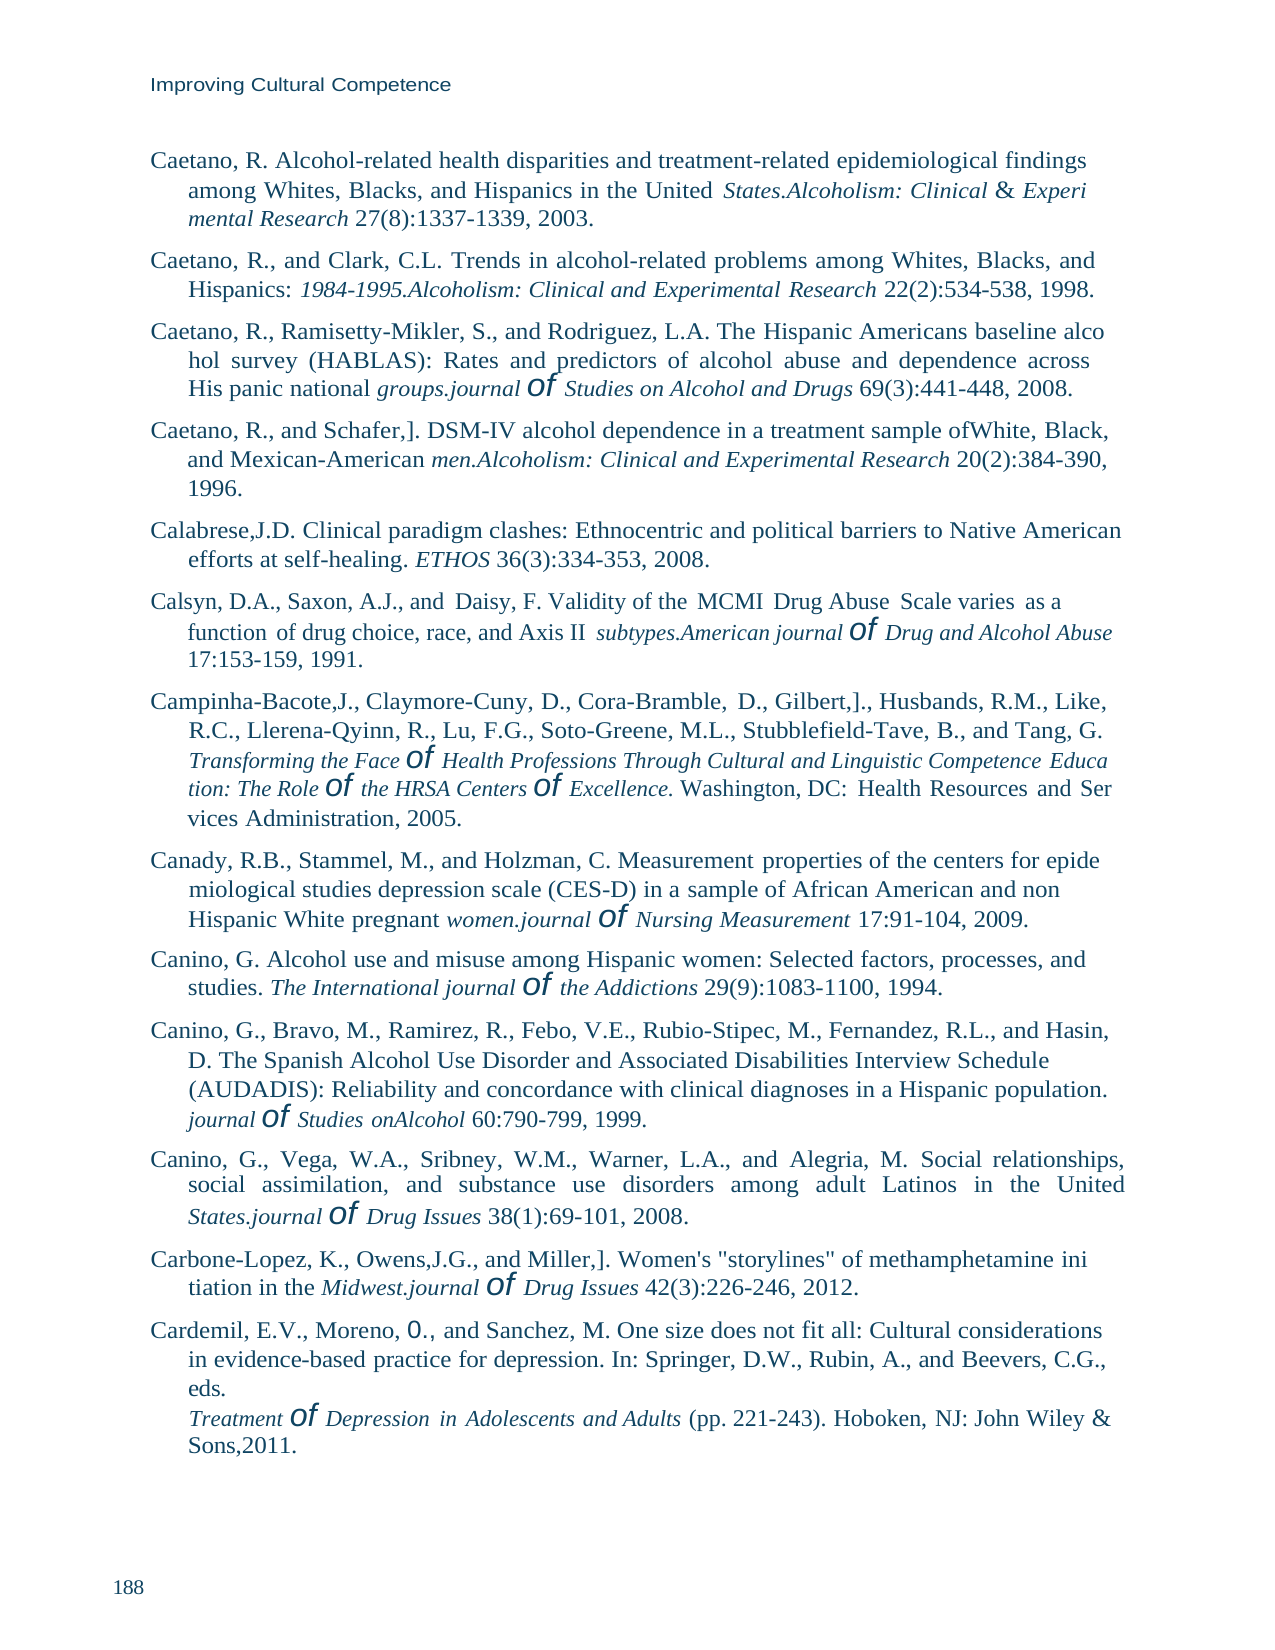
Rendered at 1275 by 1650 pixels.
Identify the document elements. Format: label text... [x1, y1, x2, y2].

text Cardemil, E.V., Moreno, 0., and Sanchez, M. One size does not fit all: Cultural considerations in evidence-based practice for depression. In: Springer, D.W., Rubin, A., and Beevers, C.G., eds. [150, 1315, 1127, 1402]
text Hispanic White pregnant women.journal of Nursing Measurement 17:91-104, 2009. [188, 904, 1275, 933]
text Calabrese,J.D. Clinical paradigm clashes: Ethnocentric and political barriers to Native American efforts at self-healing. ETHOS 36(3):334-353, 2008. [150, 516, 1123, 572]
text Canino, G., Vega, W.A., Sribney, W.M., Warner, L.A., and Alegria, M. Social relationships, social assimilation, and substance use disorders among adult Latinos in the United States.journal of Drug Issues 38(1):69-101, 2008. [150, 1148, 1126, 1231]
text Caetano, R., and Clark, C.L. Trends in alcohol-related problems among Whites, Blacks, and Hispanics: 1984-1995.Alcoholism: Clinical and Experimental Research 22(2):534-538, 1998. [150, 246, 1097, 303]
text D. The Spanish Alcohol Use Disorder and Associated Disabilities Interview Schedule (AUDADIS): Reliability and concordance with clinical diagnoses in a Hispanic population. [188, 1046, 1112, 1102]
text vices Administration, 2005. [187, 804, 1275, 831]
text Canino, G., Bravo, M., Ramirez, R., Febo, V.E., Rubio-Stipec, M., Fernandez, R.L., and Hasin, [150, 1016, 1275, 1044]
text journal of Studies onAlcohol 60:790-799, 1999. [188, 1103, 1275, 1133]
text Calsyn, D.A., Saxon, A.J., and Daisy, F. Validity of the MCMI Drug Abuse Scale varies as a function of drug choice, race, and Axis II subtypes.American journal of Drug and Alcohol Abuse 17:153-159, 1991. [150, 589, 1126, 672]
text Caetano, R. Alcohol-related health disparities and treatment-related epidemiological findings among Whites, Blacks, and Hispanics in the United States.Alcoholism: Clinical & Experi­ mental Research 27(8):1337-1339, 2003. [150, 146, 1087, 232]
text 188 [112, 1575, 1275, 1599]
text Transforming the Face of Health Professions Through Cultural and Linguistic Competence Educa­ tion: The Role of the HRSA Centers of Excellence. Washington, DC: Health Resources and Ser­ [188, 745, 1123, 803]
text Caetano, R., and Schafer,]. DSM-IV alcohol dependence in a treatment sample ofWhite, Black, and Mexican-American men.Alcoholism: Clinical and Experimental Research 20(2):384-390, 1996. [150, 416, 1123, 502]
text Treatment of Depression in Adolescents and Adults (pp. 221-243). Hoboken, NJ: John Wiley & [189, 1403, 1275, 1432]
text Sons,2011. [188, 1432, 1275, 1459]
text Improving Cultural Competence [150, 73, 1275, 95]
text hol survey (HABLAS): Rates and predictors of alcohol abuse and dependence across His­ panic national groups.journal of Studies on Alcohol and Drugs 69(3):441-448, 2008. [188, 351, 1090, 403]
text Carbone-Lopez, K., Owens,J.G., and Miller,]. Women's "storylines" of methamphetamine ini­ tiation in the Midwest.journal of Drug Issues 42(3):226-246, 2012. [150, 1250, 1112, 1302]
text Canady, R.B., Stammel, M., and Holzman, C. Measurement properties of the centers for epide­ miological studies depression scale (CES-D) in a sample of African American and non­ [150, 846, 1112, 902]
text Campinha-Bacote,J., Claymore-Cuny, D., Cora-Bramble, D., Gilbert,]., Husbands, R.M., Like, R.C., Llerena-Qyinn, R., Lu, F.G., Soto-Greene, M.L., Stubblefield-Tave, B., and Tang, G. [150, 687, 1123, 744]
text Canino, G. Alcohol use and misuse among Hispanic women: Selected factors, processes, and studies. The International journal of the Addictions 29(9):1083-1100, 1994. [150, 950, 1112, 1002]
text Caetano, R., Ramisetty-Mikler, S., and Rodriguez, L.A. The Hispanic Americans baseline alco­ [150, 317, 1275, 344]
